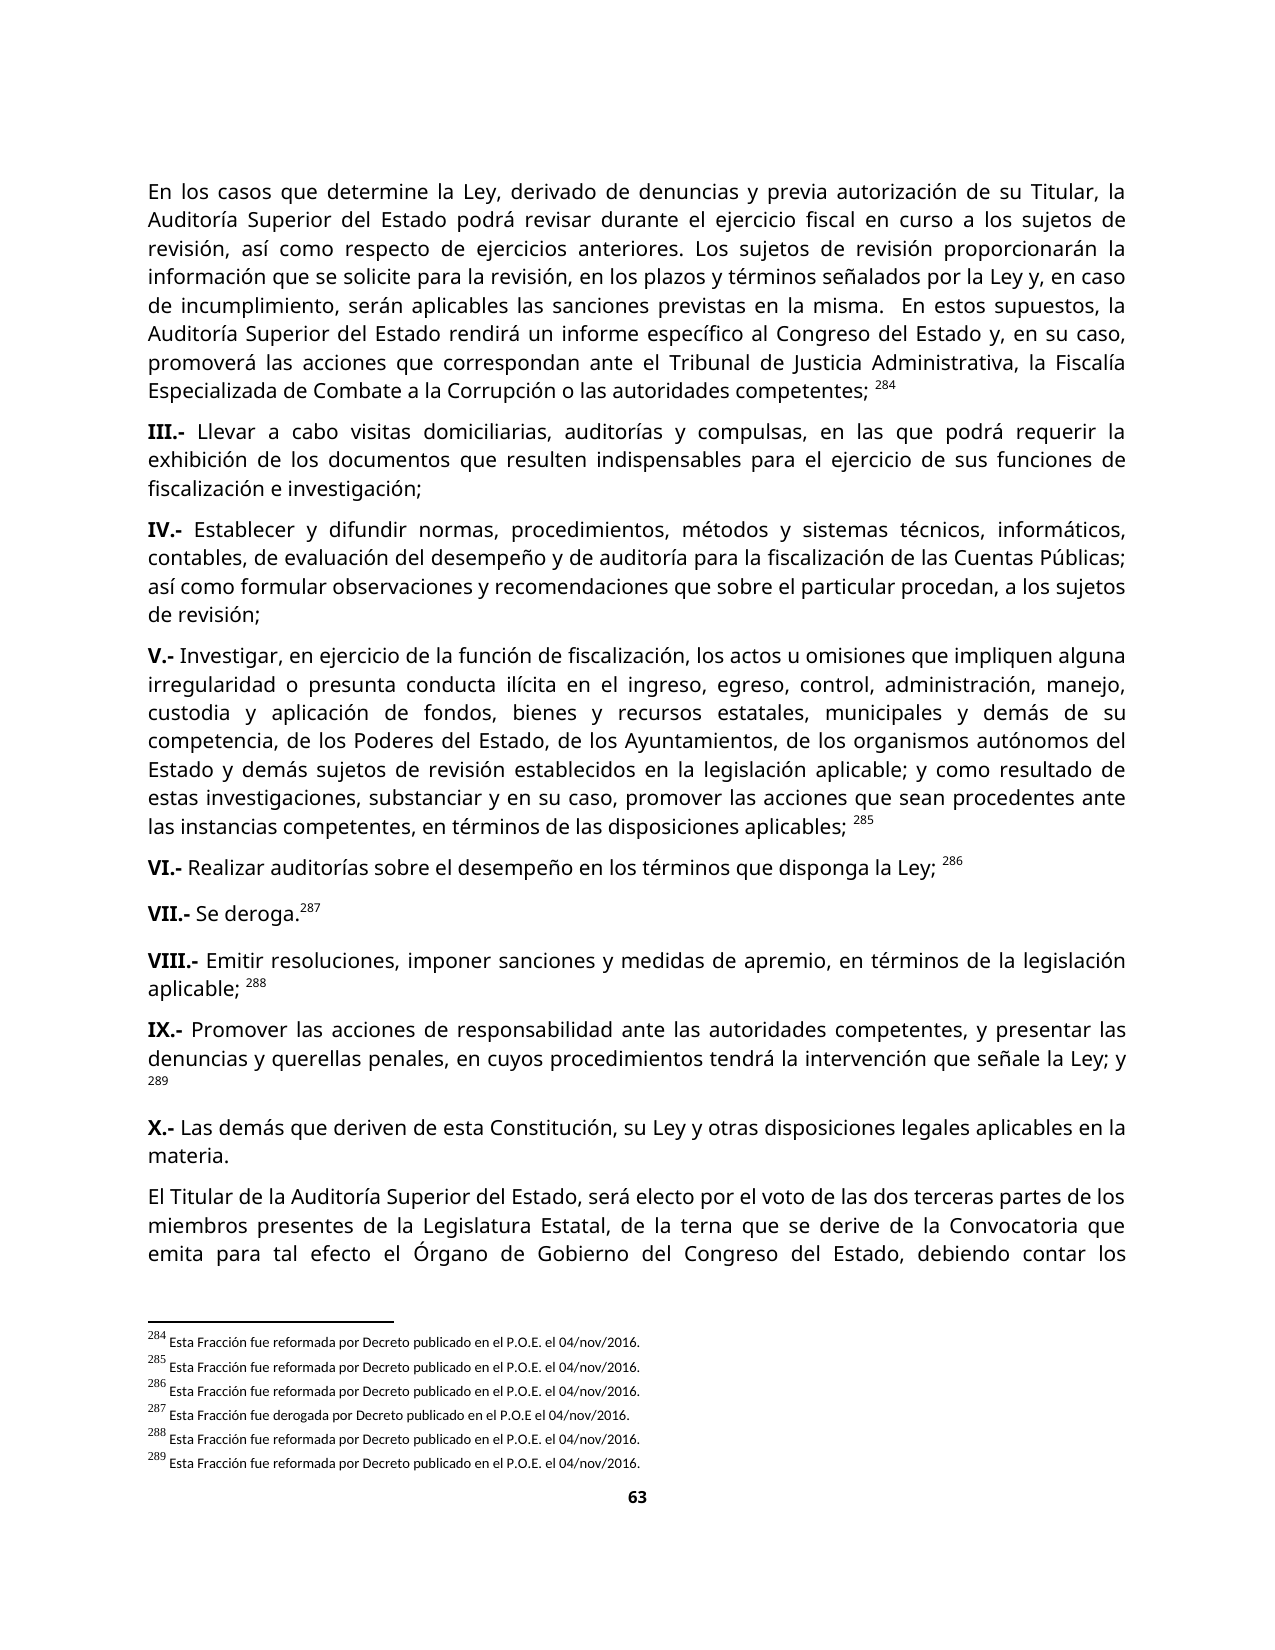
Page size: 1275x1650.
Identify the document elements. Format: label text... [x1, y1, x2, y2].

text X.- Las demás que deriven de esta Constitución, su Ley y otras disposiciones legales aplicables en la materia. [148, 1113, 1127, 1170]
text III.- Llevar a cabo visitas domiciliarias, auditorías y compulsas, en las que podrá requerir la exhibición de los documentos que resulten indispensables para el ejercicio de sus funciones de fiscalización e investigación; [148, 417, 1127, 502]
text VI.- Realizar auditorías sobre el desempeño en los términos que disponga la Ley; [148, 853, 1127, 881]
text VIII.- Emitir resoluciones, imponer sanciones y medidas de apremio, en términos de la legislación aplicable; [148, 946, 1127, 1003]
text IX.- Promover las acciones de responsabilidad ante las autoridades competentes, y presentar las denuncias y querellas penales, en cuyos procedimientos tendrá la intervención que señale la Ley; y [148, 1015, 1127, 1101]
text V.- Investigar, en ejercicio de la función de fiscalización, los actos u omisiones que impliquen alguna irregularidad o presunta conducta ilícita en el ingreso, egreso, control, administración, manejo, custodia y aplicación de fondos, bienes y recursos estatales, municipales y demás de su competencia, de los Poderes del Estado, de los Ayuntamientos, de los organismos autónomos del Estado y demás sujetos de revisión establecidos en la legislación aplicable; y como resultado de estas investigaciones, substanciar y en su caso, promover las acciones que sean procedentes ante las instancias competentes, en términos de las disposiciones aplicables; [148, 641, 1127, 840]
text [148, 1182, 1127, 1268]
text En los casos que determine la Ley, derivado de denuncias y previa autorización de su Titular, la Auditoría Superior del Estado podrá revisar durante el ejercicio fiscal en curso a los sujetos de revisión, así como respecto de ejercicios anteriores. Los sujetos de revisión proporcionarán la información que se solicite para la revisión, en los plazos y términos señalados por la Ley y, en caso de incumplimiento, serán aplicables las sanciones previstas en la misma. En estos supuestos, la Auditoría Superior del Estado rendirá un informe específico al Congreso del Estado y, en su caso, promoverá las acciones que correspondan ante el Tribunal de Justicia Administrativa, la Fiscalía Especializada de Combate a la Corrupción o las autoridades competentes; [148, 177, 1127, 405]
text IV.- Establecer y difundir normas, procedimientos, métodos y sistemas técnicos, informáticos, contables, de evaluación del desempeño y de auditoría para la fiscalización de las Cuentas Públicas; así como formular observaciones y recomendaciones que sobre el particular procedan, a los sujetos de revisión; [148, 515, 1127, 629]
text VII.- Se deroga. [148, 899, 1127, 928]
